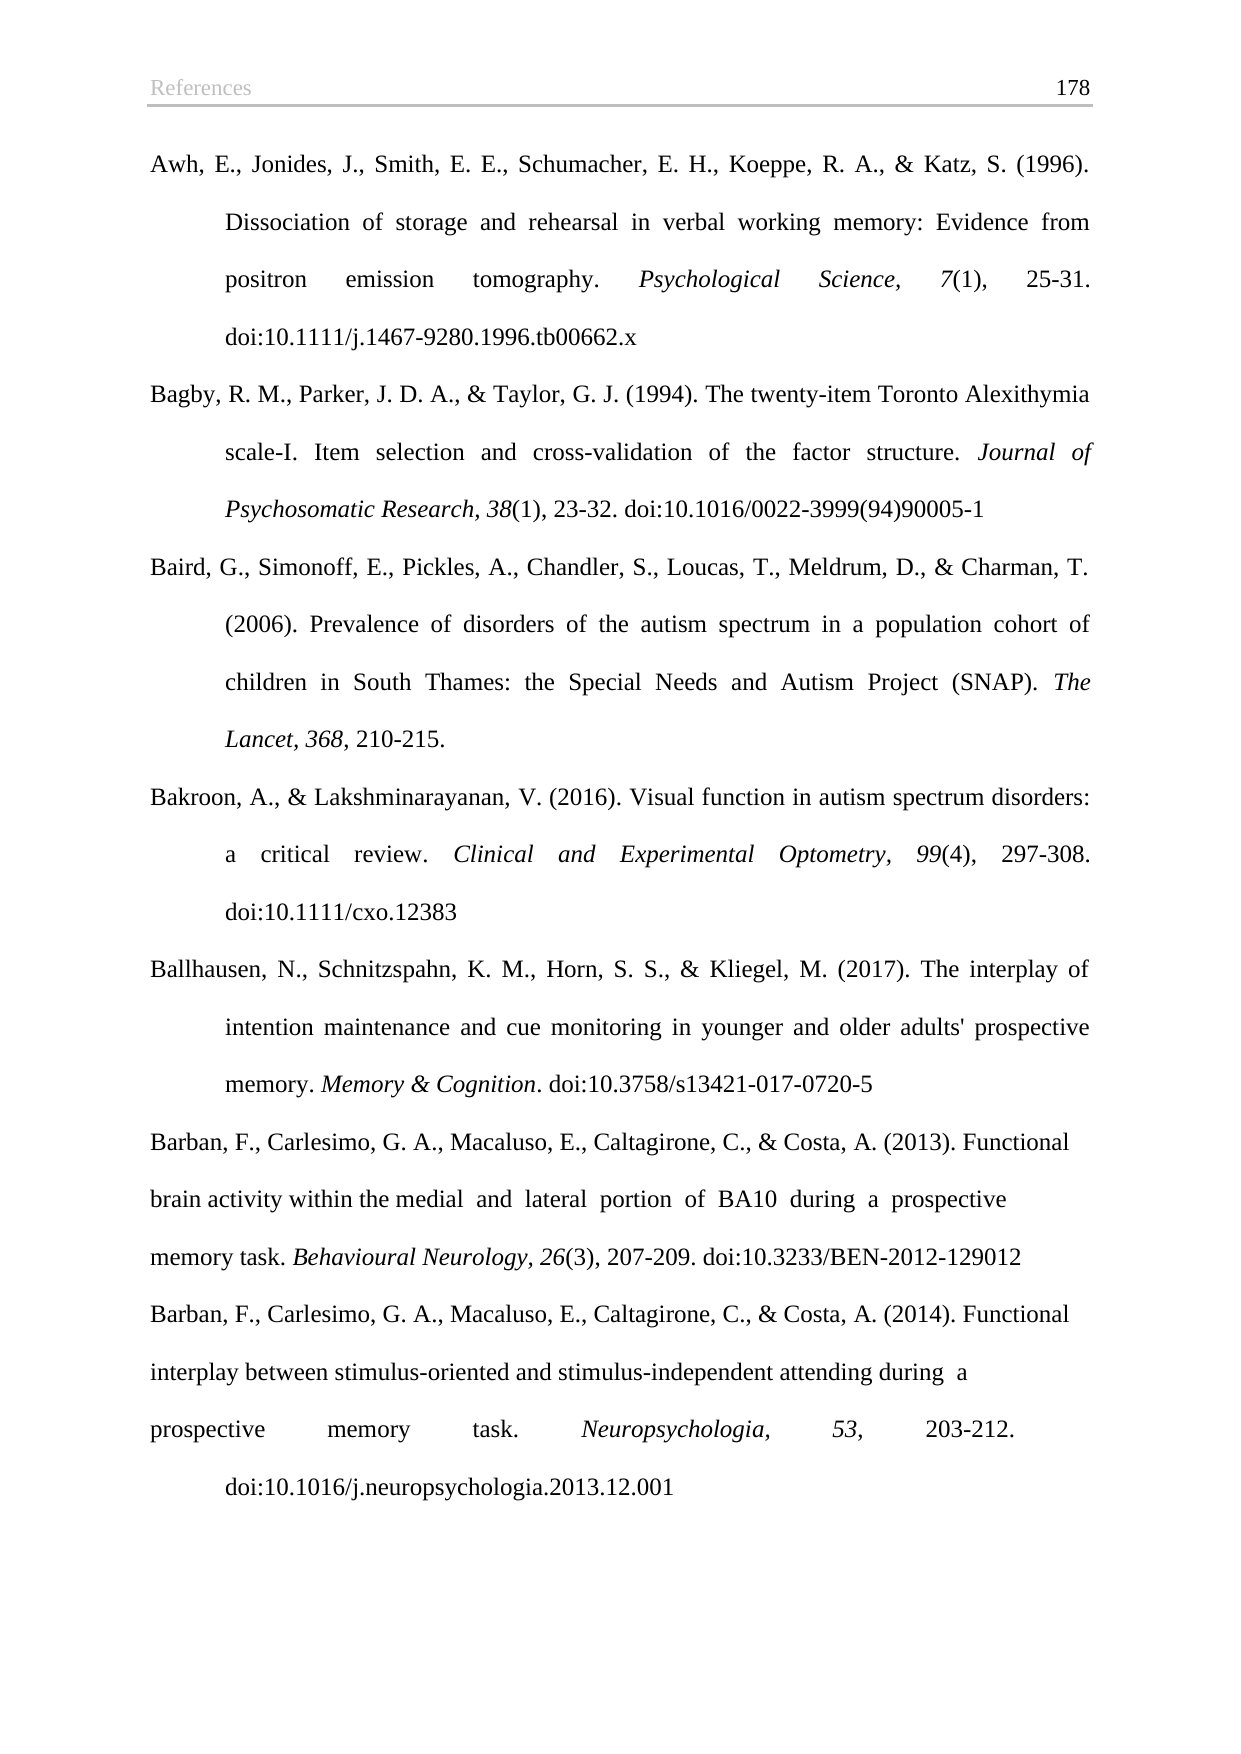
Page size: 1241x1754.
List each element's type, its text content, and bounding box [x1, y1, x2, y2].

text Bakroon, A., & Lakshminarayanan, V. (2016). Visual function in autism spectrum disorders: a critical review. Clinical and Experimental Optometry, 99(4), 297-308. doi:10.1111/cxo.12383 [150, 782, 1091, 925]
text Barban, F., Carlesimo, G. A., Macaluso, E., Caltagirone, C., & Costa, A. (2013). Functional brain activity within the medial and lateral portion of BA10 during a prospective memory task. Behavioural Neurology, 26(3), 207-209. doi:10.3233/BEN-2012-129012 Barban, F., Carlesimo, G. A., Macaluso, E., Caltagirone, C., & Costa, A. (2014). Functional interplay between stimulus-oriented and stimulus-independent attending during a prospective memory task. Neuropsychologia, 53, 203-212. [150, 1127, 1078, 1443]
text Bagby, R. M., Parker, J. D. A., & Taylor, G. J. (1994). The twenty-item Toronto Alexithymia scale-I. Item selection and cross-validation of the factor structure. Journal of Psychosomatic Research, 38(1), 23-32. doi:10.1016/0022-3999(94)90005-1 [150, 379, 1091, 523]
text Awh, E., Jonides, J., Smith, E. E., Schumacher, E. H., Koeppe, R. A., & Katz, S. (1996). Dissociation of storage and rehearsal in verbal working memory: Evidence from positron emission tomography. Psychological Science, 7(1), 25-31. doi:10.1111/j.1467-9280.1996.tb00662.x [150, 149, 1091, 350]
text Baird, G., Simonoff, E., Pickles, A., Chandler, S., Loucas, T., Meldrum, D., & Charman, T. (2006). Prevalence of disorders of the autism spectrum in a population cohort of children in South Thames: the Special Needs and Autism Project (SNAP). The Lancet, 368, 210-215. [150, 552, 1091, 753]
text doi:10.1016/j.neuropsychologia.2013.12.001 [225, 1472, 1115, 1500]
text Ballhausen, N., Schnitzspahn, K. M., Horn, S. S., & Kliegel, M. (2017). The interplay of intention maintenance and cue monitoring in younger and older adults' prospective memory. Memory & Cognition. doi:10.3758/s13421-017-0720-5 [150, 954, 1091, 1098]
